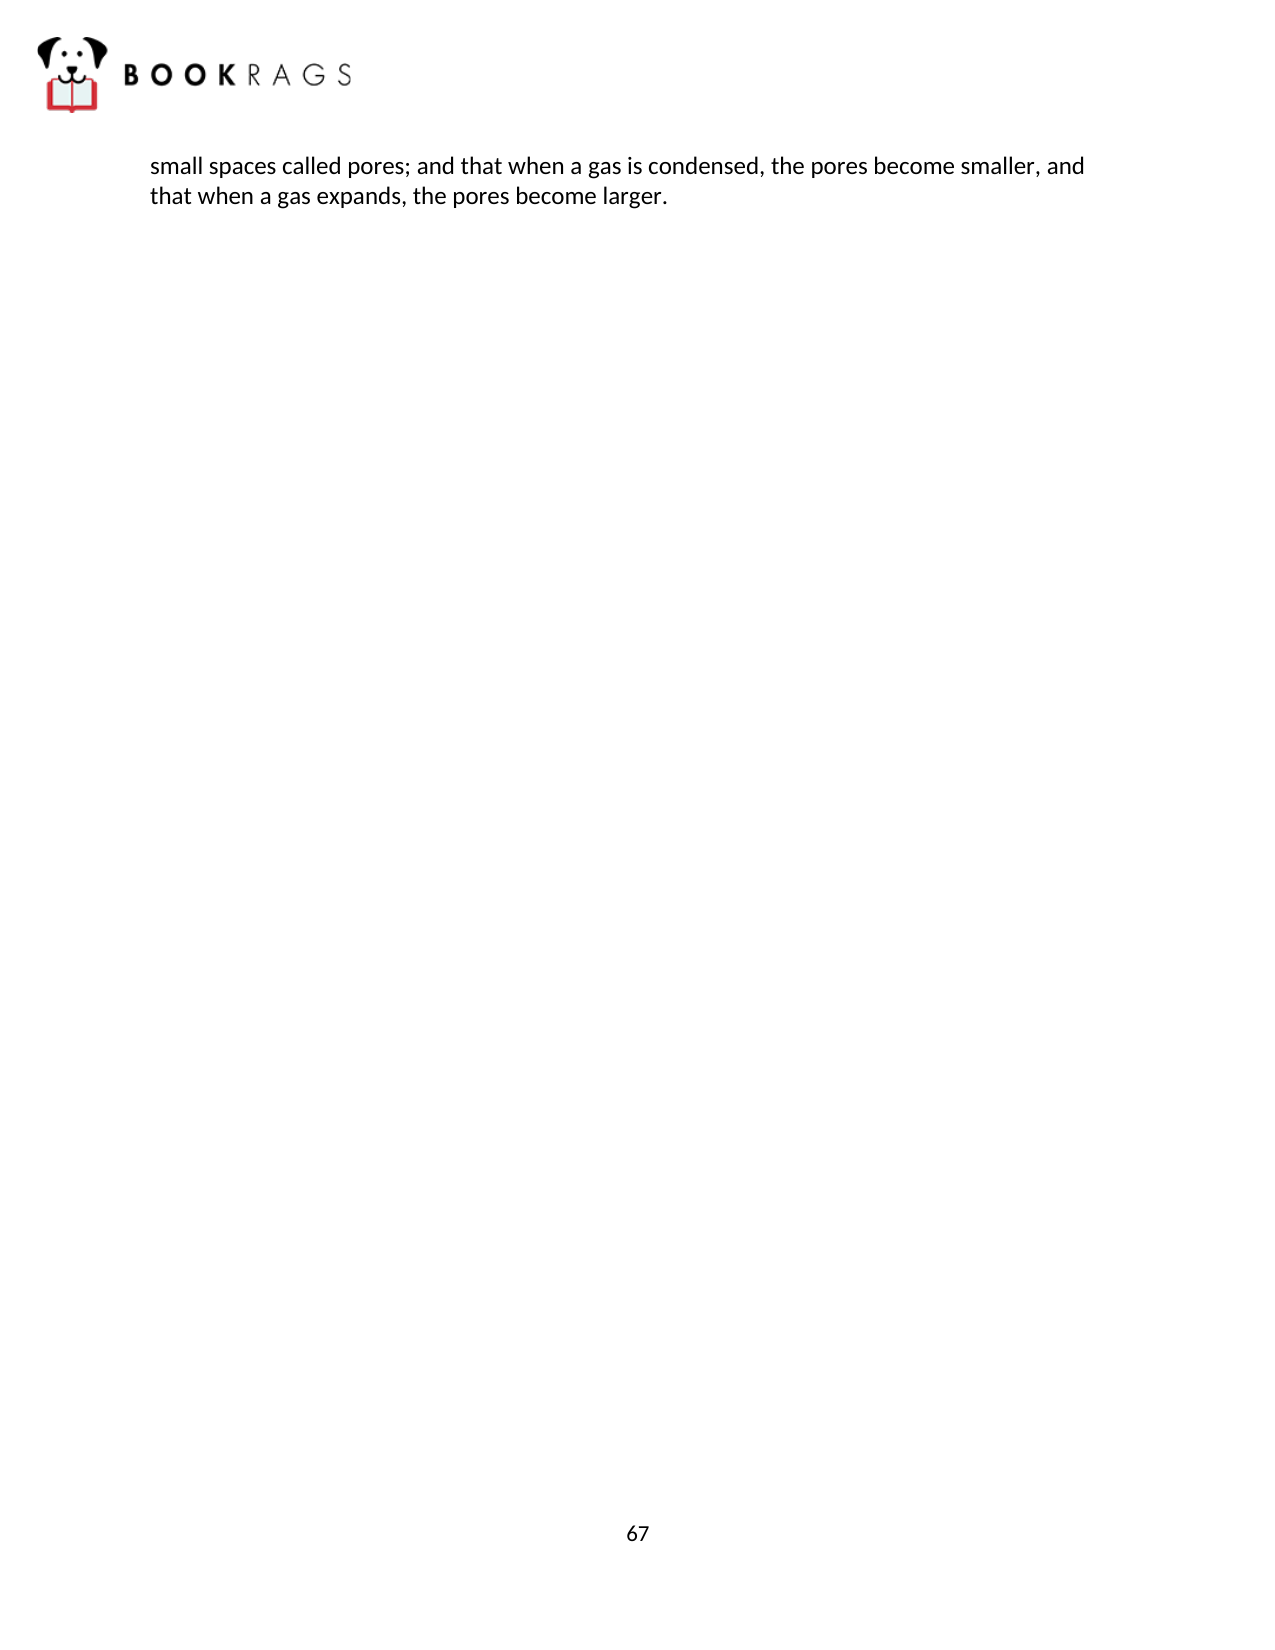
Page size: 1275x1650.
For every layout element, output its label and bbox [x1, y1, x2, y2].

text [150, 150, 1125, 211]
picture [37, 37, 351, 113]
